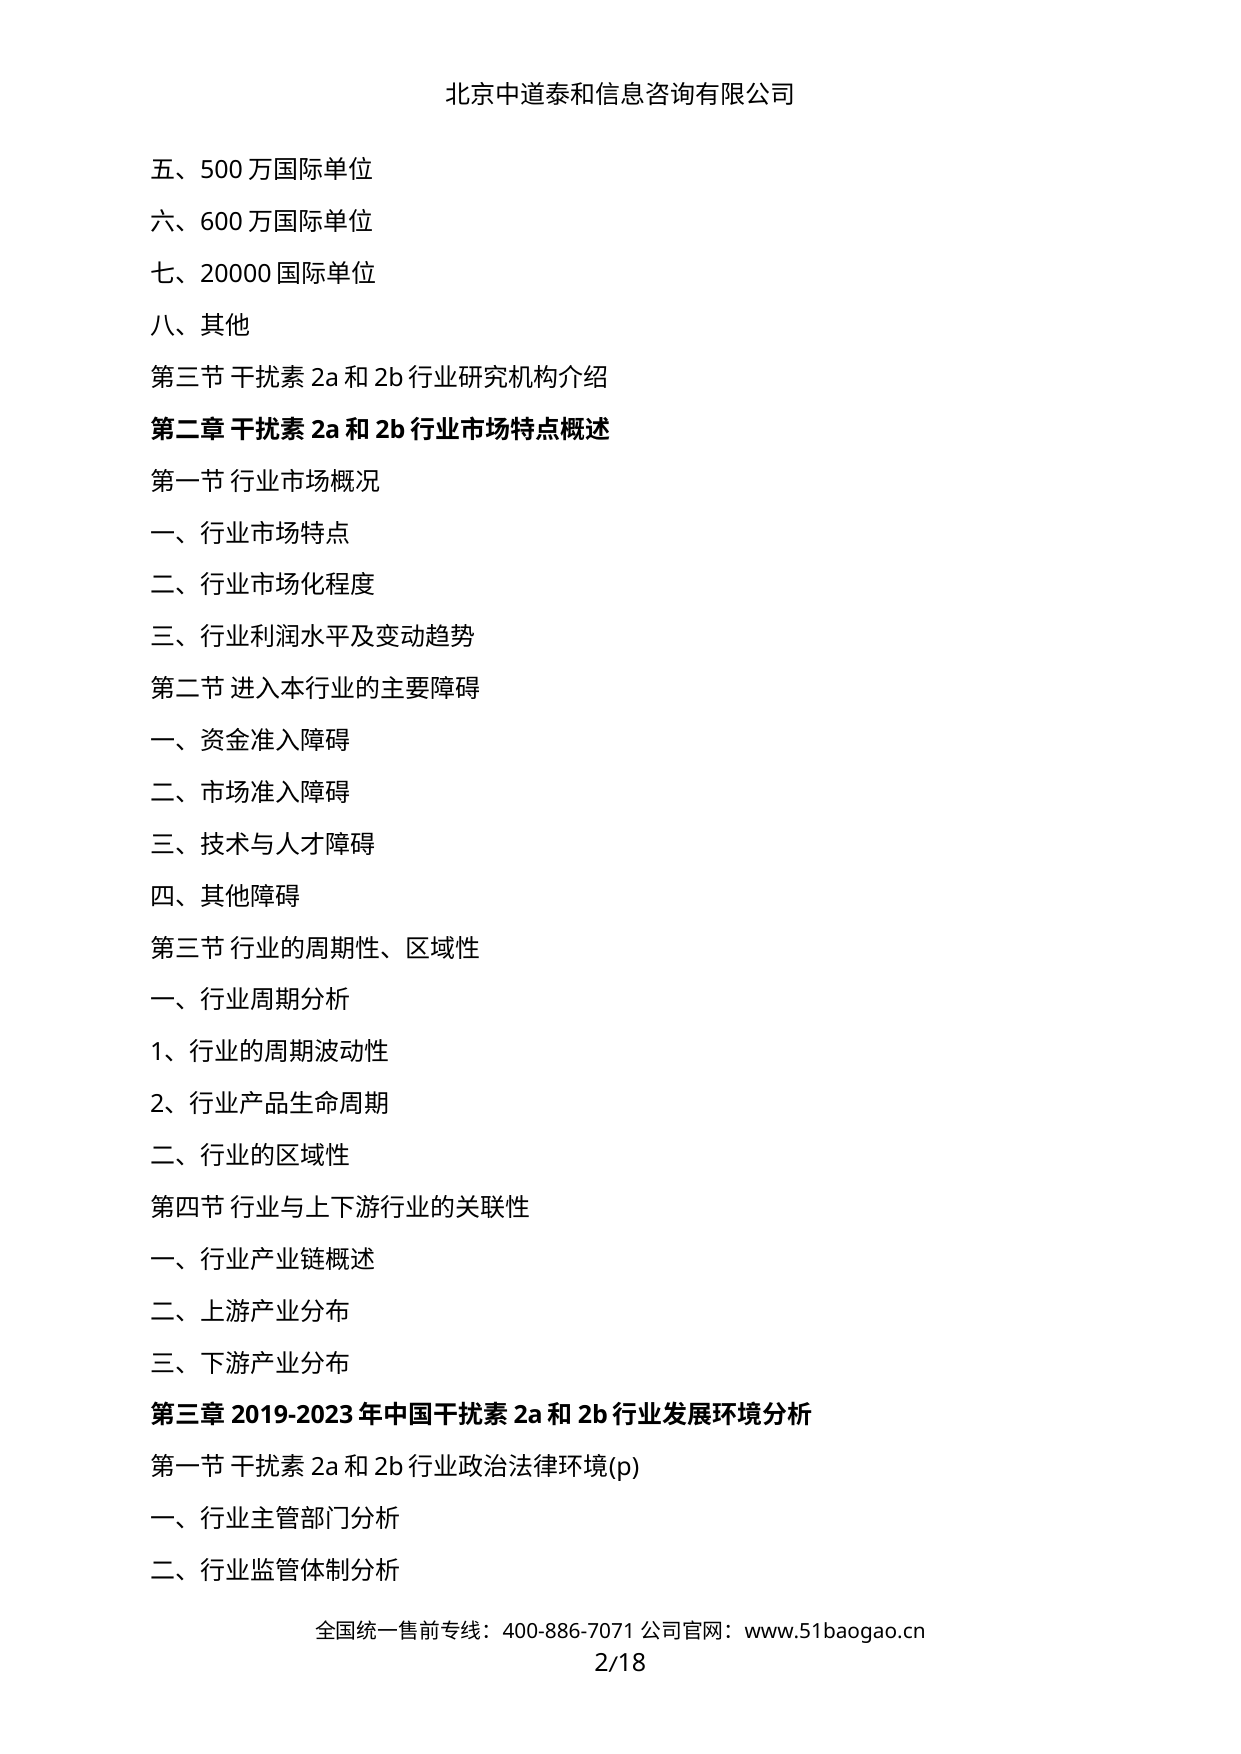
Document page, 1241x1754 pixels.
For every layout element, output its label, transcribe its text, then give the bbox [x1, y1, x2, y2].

text 第三节 干扰素2a和2b行业研究机构介绍 [150, 357, 1090, 394]
text 一、资金准入障碍 [150, 721, 1090, 757]
text 三、技术与人才障碍 [150, 824, 1090, 861]
text 二、行业市场化程度 [150, 565, 1090, 601]
text 一、行业产业链概述 [150, 1239, 1090, 1276]
text 1、行业的周期波动性 [150, 1032, 1090, 1068]
text 第一节 行业市场概况 [150, 461, 1090, 497]
text 三、下游产业分布 [150, 1343, 1090, 1379]
text 二、上游产业分布 [150, 1291, 1090, 1327]
text 三、行业利润水平及变动趋势 [150, 617, 1090, 653]
text 二、市场准入障碍 [150, 772, 1090, 809]
text 六、600万国际单位 [150, 202, 1090, 238]
text 五、500万国际单位 [150, 150, 1090, 186]
text 八、其他 [150, 306, 1090, 342]
text 第三章 2019-2023年中国干扰素2a和2b行业发展环境分析 [150, 1395, 1090, 1431]
text 七、20000国际单位 [150, 254, 1090, 290]
text 第二节 进入本行业的主要障碍 [150, 669, 1090, 705]
text 第三节 行业的周期性、区域性 [150, 928, 1090, 964]
text 2、行业产品生命周期 [150, 1084, 1090, 1120]
text 四、其他障碍 [150, 876, 1090, 912]
text 二、行业监管体制分析 [150, 1551, 1090, 1587]
text 一、行业周期分析 [150, 980, 1090, 1016]
text 一、行业主管部门分析 [150, 1499, 1090, 1535]
text 第二章 干扰素2a和2b行业市场特点概述 [150, 409, 1090, 446]
text 第一节 干扰素2a和2b行业政治法律环境(p) [150, 1447, 1090, 1483]
text 第四节 行业与上下游行业的关联性 [150, 1187, 1090, 1224]
text 一、行业市场特点 [150, 513, 1090, 549]
text 二、行业的区域性 [150, 1136, 1090, 1172]
